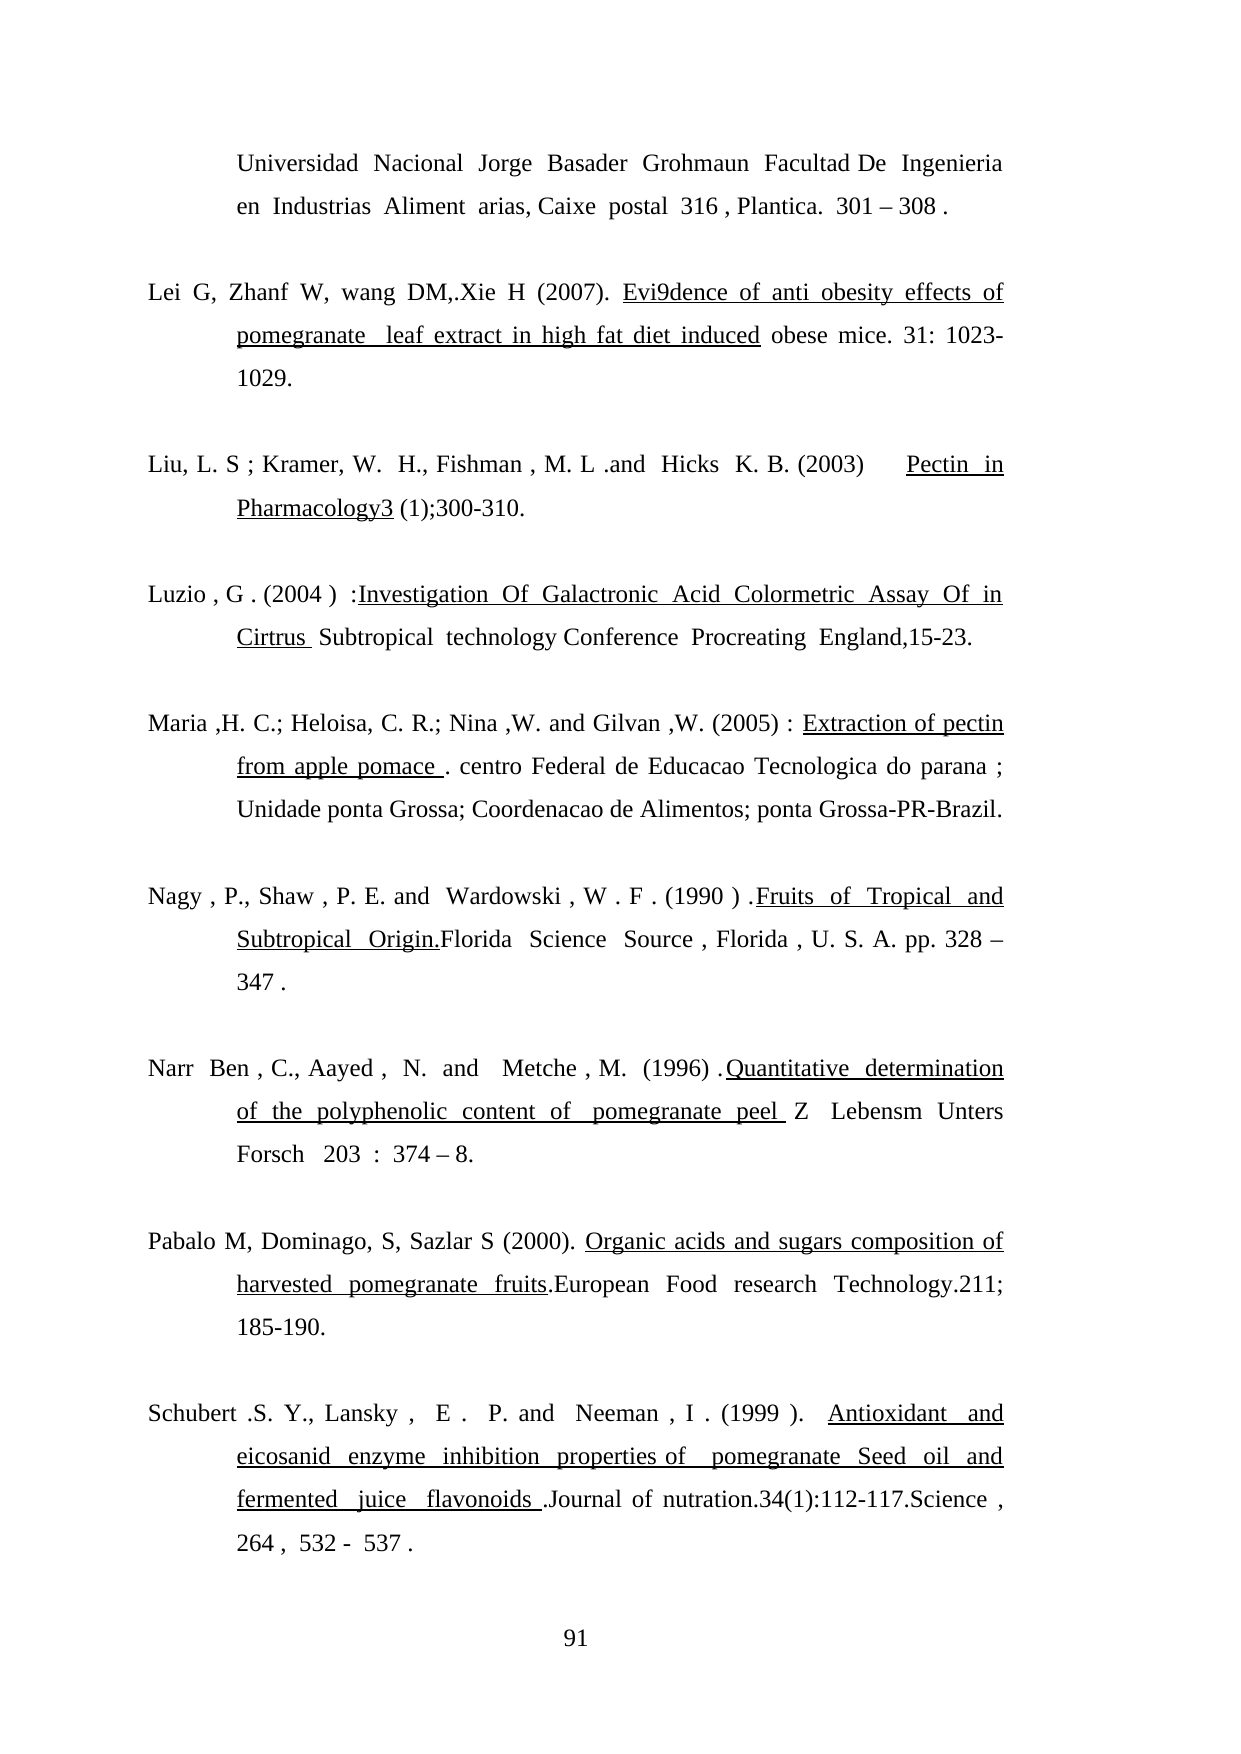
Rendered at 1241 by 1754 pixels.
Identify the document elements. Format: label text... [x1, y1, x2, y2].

text Lei G, Zhanf W, wang DM,.Xie H (2007). Evi9dence of anti obesity effects of pomegranate leaf extract in high fat diet induced obese mice. 31: 1023-1029. [148, 277, 1004, 392]
text Schubert .S. Y., Lansky , E . P. and Neeman , I . (1999 ). Antioxidant and eicosanid enzyme inhibition properties of pomegranate Seed oil and fermented juice flavonoids .Journal of nutration.34(1):112-117.Science , 264 , 532 - 537 . [148, 1398, 1004, 1556]
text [148, 148, 1004, 219]
text Narr Ben , C., Aayed , N. and Metche , M. (1996) .Quantitative determination of the polyphenolic content of pomegranate peel Z Lebensm Unters Forsch 203 : 374 – 8. [148, 1053, 1004, 1168]
text Maria ,H. C.; Heloisa, C. R.; Nina ,W. and Gilvan ,W. (2005) : Extraction of pectin from apple pomace . centro Federal de Educacao Tecnologica do parana ; Unidade ponta Grossa; Coordenacao de Alimentos; ponta Grossa-PR-Brazil. [148, 708, 1004, 823]
text Luzio , G . (2004 ) :Investigation Of Galactronic Acid Colormetric Assay Of in Cirtrus Subtropical technology Conference Procreating England,15-23. [148, 579, 1004, 651]
text Pabalo M, Dominago, S, Sazlar S (2000). Organic acids and sugars composition of harvested pomegranate fruits.European Food research Technology.211; 185-190. [148, 1226, 1004, 1341]
text Liu, L. S ; Kramer, W. H., Fishman , M. L .and Hicks K. B. (2003) Pectin in Pharmacology3 (1);300-310. [148, 449, 1004, 521]
text Nagy , P., Shaw , P. E. and Wardowski , W . F . (1990 ) .Fruits of Tropical and Subtropical Origin.Florida Science Source , Florida , U. S. A. pp. 328 – 347 . [148, 881, 1004, 996]
